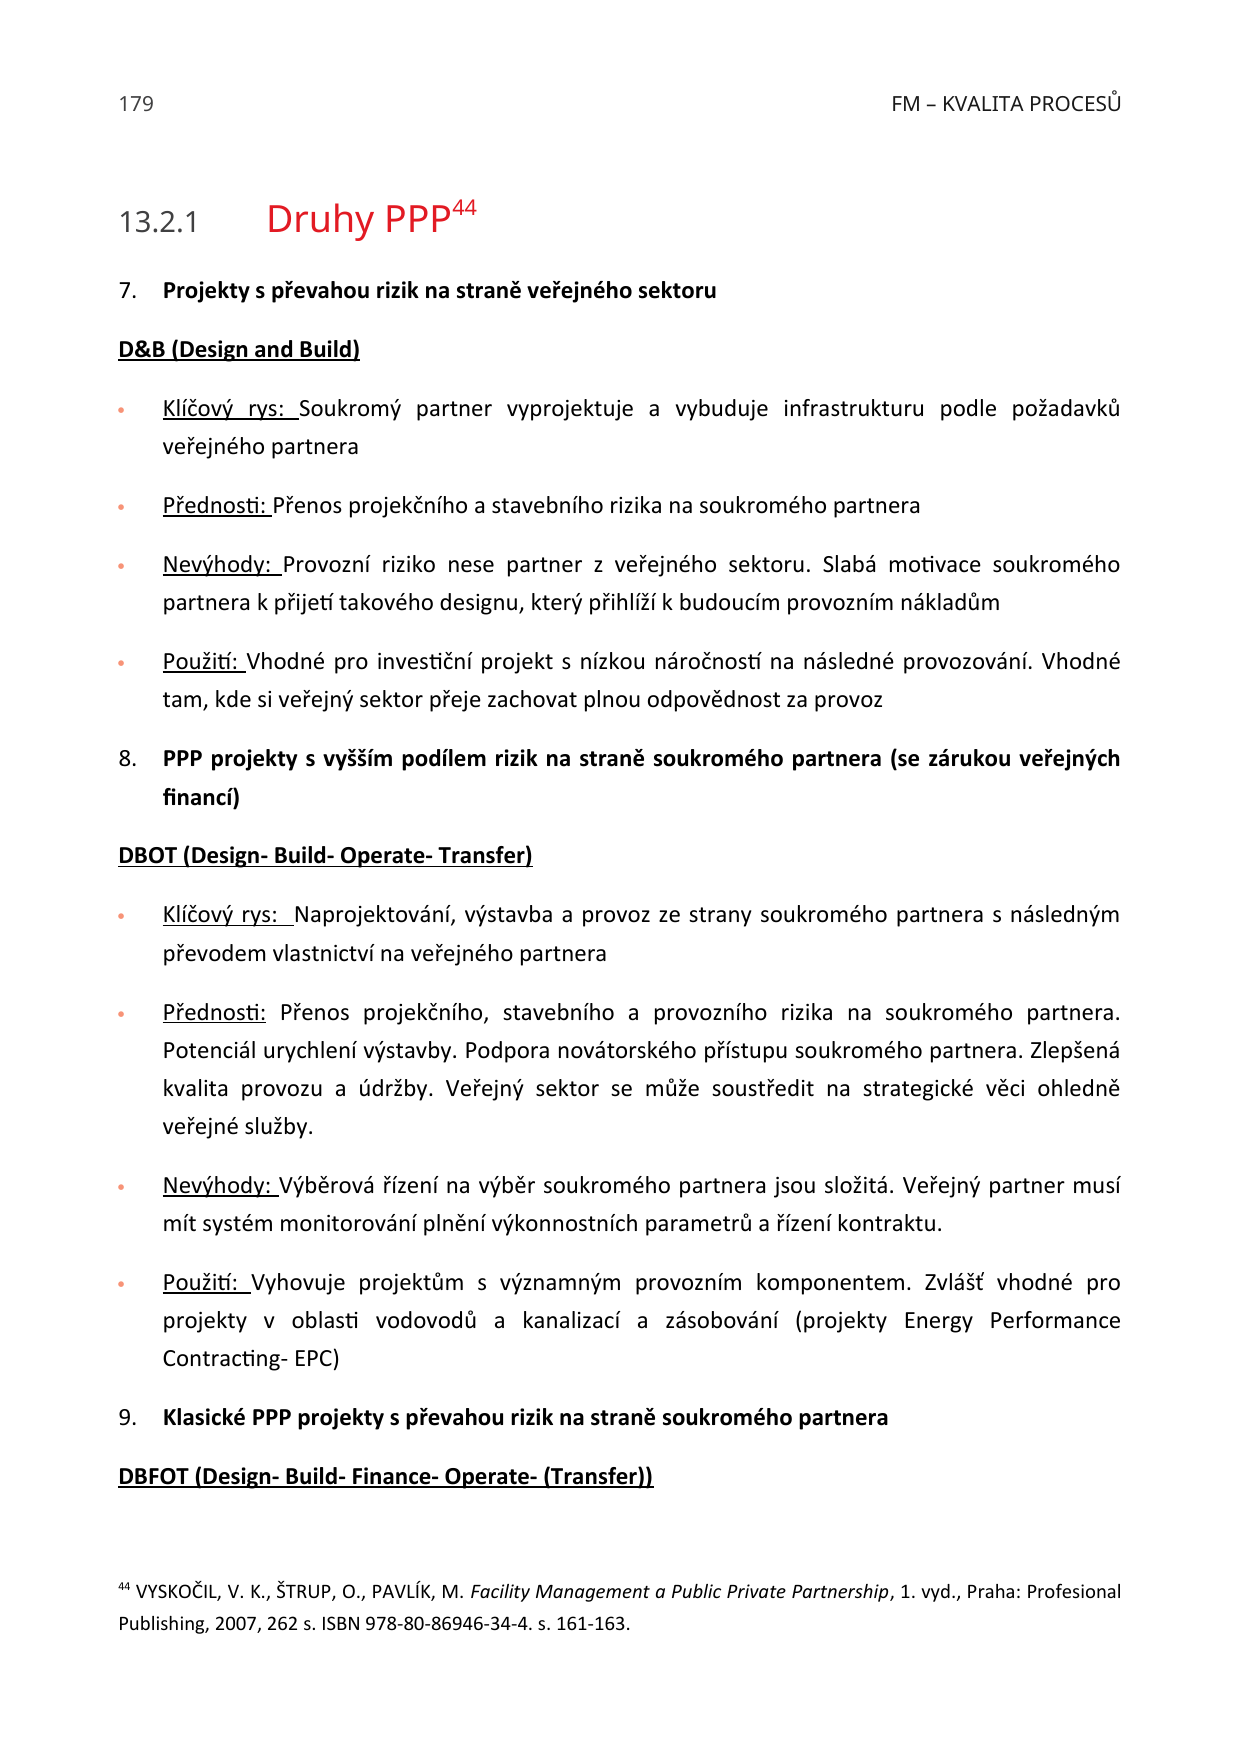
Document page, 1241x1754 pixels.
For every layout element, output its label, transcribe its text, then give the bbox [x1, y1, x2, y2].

text DBFOT (Design- Build- Finance- Operate- (Transfer)) [118, 1460, 1122, 1491]
text Přednosti: Přenos projekčního, stavebního a provozního rizika na soukromého partnera. Potenciál urychlení výstavby. Podpora novátorského přístupu soukromého partnera. Zlepšená kvalita provozu a údržby. Veřejný sektor se může soustředit na strategické věci ohledně veřejné služby. [118, 996, 1122, 1141]
text DBOT (Design- Build- Operate- Transfer) [118, 839, 1122, 870]
text Použití: Vyhovuje projektům s významným provozním komponentem. Zvlášť vhodné pro projekty v oblasti vodovodů a kanalizací a zásobování (projekty Energy Performance Contracting- EPC) [118, 1266, 1122, 1373]
text D&B (Design and Build) [118, 333, 1122, 364]
text Nevýhody: Provozní riziko nese partner z veřejného sektoru. Slabá motivace soukromého partnera k přijetí takového designu, který přihlíží k budoucím provozním nákladům [118, 548, 1122, 617]
text Druhy PPP [118, 192, 1122, 243]
list Klasické PPP projekty s převahou rizik na straně soukromého partnera [118, 1401, 1122, 1432]
text Použití: Vhodné pro investiční projekt s nízkou náročností na následné provozování. Vhodné tam, kde si veřejný sektor přeje zachovat plnou odpovědnost za provoz [118, 645, 1122, 714]
list Projekty s převahou rizik na straně veřejného sektoru [118, 274, 1122, 305]
text Klíčový rys: Naprojektování, výstavba a provoz ze strany soukromého partnera s následným převodem vlastnictví na veřejného partnera [118, 898, 1122, 967]
list PPP projekty s vyšším podílem rizik na straně soukromého partnera (se zárukou veřejných financí) [118, 742, 1122, 811]
text Přednosti: Přenos projekčního a stavebního rizika na soukromého partnera [118, 489, 1122, 520]
text Nevýhody: Výběrová řízení na výběr soukromého partnera jsou složitá. Veřejný partner musí mít systém monitorování plnění výkonnostních parametrů a řízení kontraktu. [118, 1169, 1122, 1238]
text Klíčový rys: Soukromý partner vyprojektuje a vybuduje infrastrukturu podle požadavků veřejného partnera [118, 392, 1122, 461]
